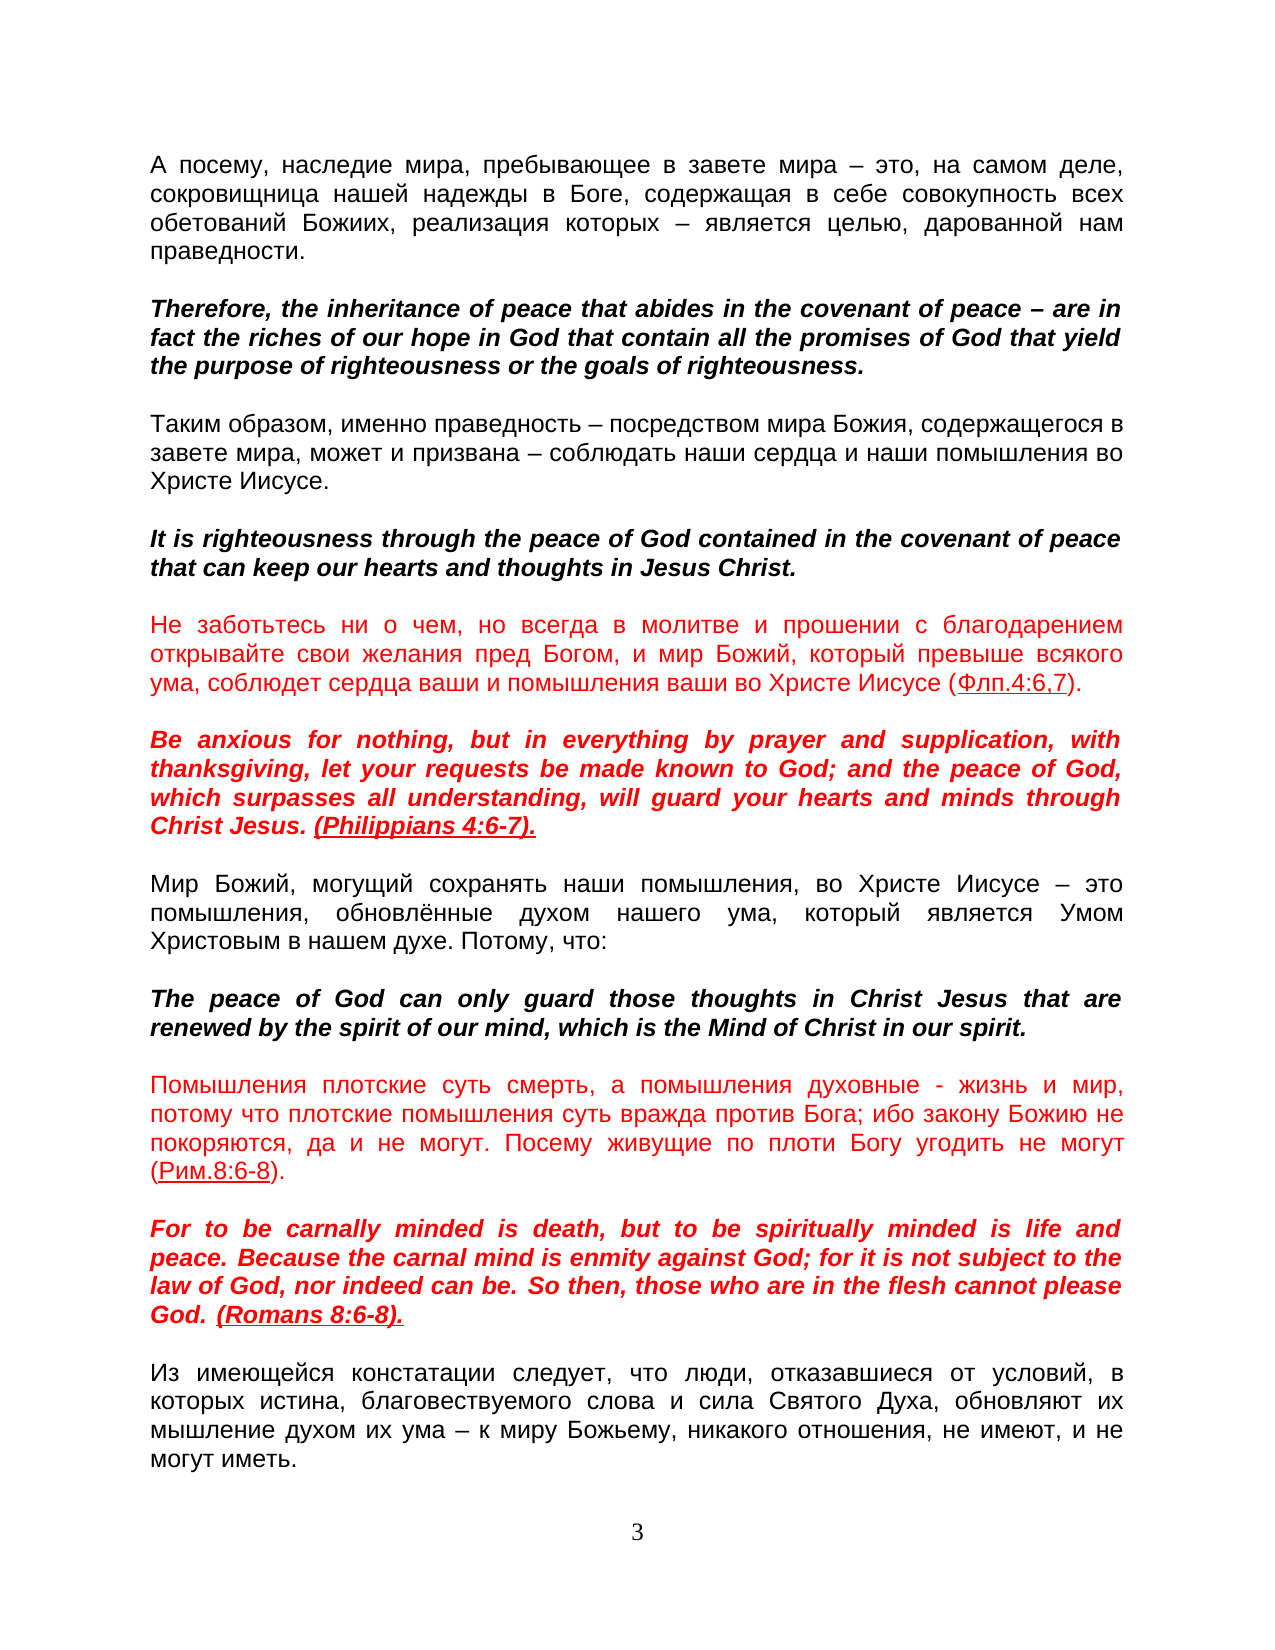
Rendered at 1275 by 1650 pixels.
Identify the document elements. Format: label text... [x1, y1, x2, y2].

text Таким образом, именно праведность – посредством мира Божия, содержащегося в завете мира, может и призвана – соблюдать наши сердца и наши помышления во Христе Иисусе. [150, 409, 1125, 495]
text Мир Божий, могущий сохранять наши помышления, во Христе Иисусе – это помышления, обновлённые духом нашего ума, который является Умом Христовым в нашем духе. Потому, что: [150, 869, 1125, 955]
text The peace of God can only guard those thoughts in Christ Jesus that are renewed by the spirit of our mind, which is the Mind of Christ in our spirit. [150, 984, 1125, 1041]
text А посему, наследие мира, пребывающее в завете мира – это, на самом деле, сокровищница нашей надежды в Боге, содержащая в себе совокупность всех обетований Божиих, реализация которых – является целью, дарованной нам праведности. [150, 150, 1125, 265]
text It is righteousness through the peace of God contained in the covenant of peace that can keep our hearts and thoughts in Jesus Christ. [150, 524, 1125, 581]
text Помышления плотские суть смерть, а помышления духовные - жизнь и мир, потому что плотские помышления суть вражда против Бога; ибо закону Божию не покоряются, да и не могут. Посему живущие по плоти Богу угодить не могут (Рим.8:6-8). [150, 1070, 1125, 1185]
text Be anxious for nothing, but in everything by prayer and supplication, with thanksgiving, let your requests be made known to God; and the peace of God, which surpasses all understanding, will guard your hearts and minds through Christ Jesus. (Philippians 4:6-7). [150, 725, 1125, 840]
text For to be carnally minded is death, but to be spiritually minded is life and peace. Because the carnal mind is enmity against God; for it is not subject to the law of God, nor indeed can be. So then, those who are in the flesh cannot please God. (Romans 8:6-8). [150, 1214, 1125, 1329]
text Из имеющейся констатации следует, что люди, отказавшиеся от условий, в которых истина, благовествуемого слова и сила Святого Духа, обновляют их мышление духом их ума – к миру Божьему, никакого отношения, не имеют, и не могут иметь. [150, 1357, 1125, 1472]
text Therefore, the inheritance of peace that abides in the covenant of peace – are in fact the riches of our hope in God that contain all the promises of God that yield the purpose of righteousness or the goals of righteousness. [150, 294, 1125, 380]
text Не заботьтесь ни о чем, но всегда в молитве и прошении с благодарением открывайте свои желания пред Богом, и мир Божий, который превыше всякого ума, соблюдет сердца ваши и помышления ваши во Христе Иисусе (Флп.4:6,7). [150, 610, 1125, 696]
